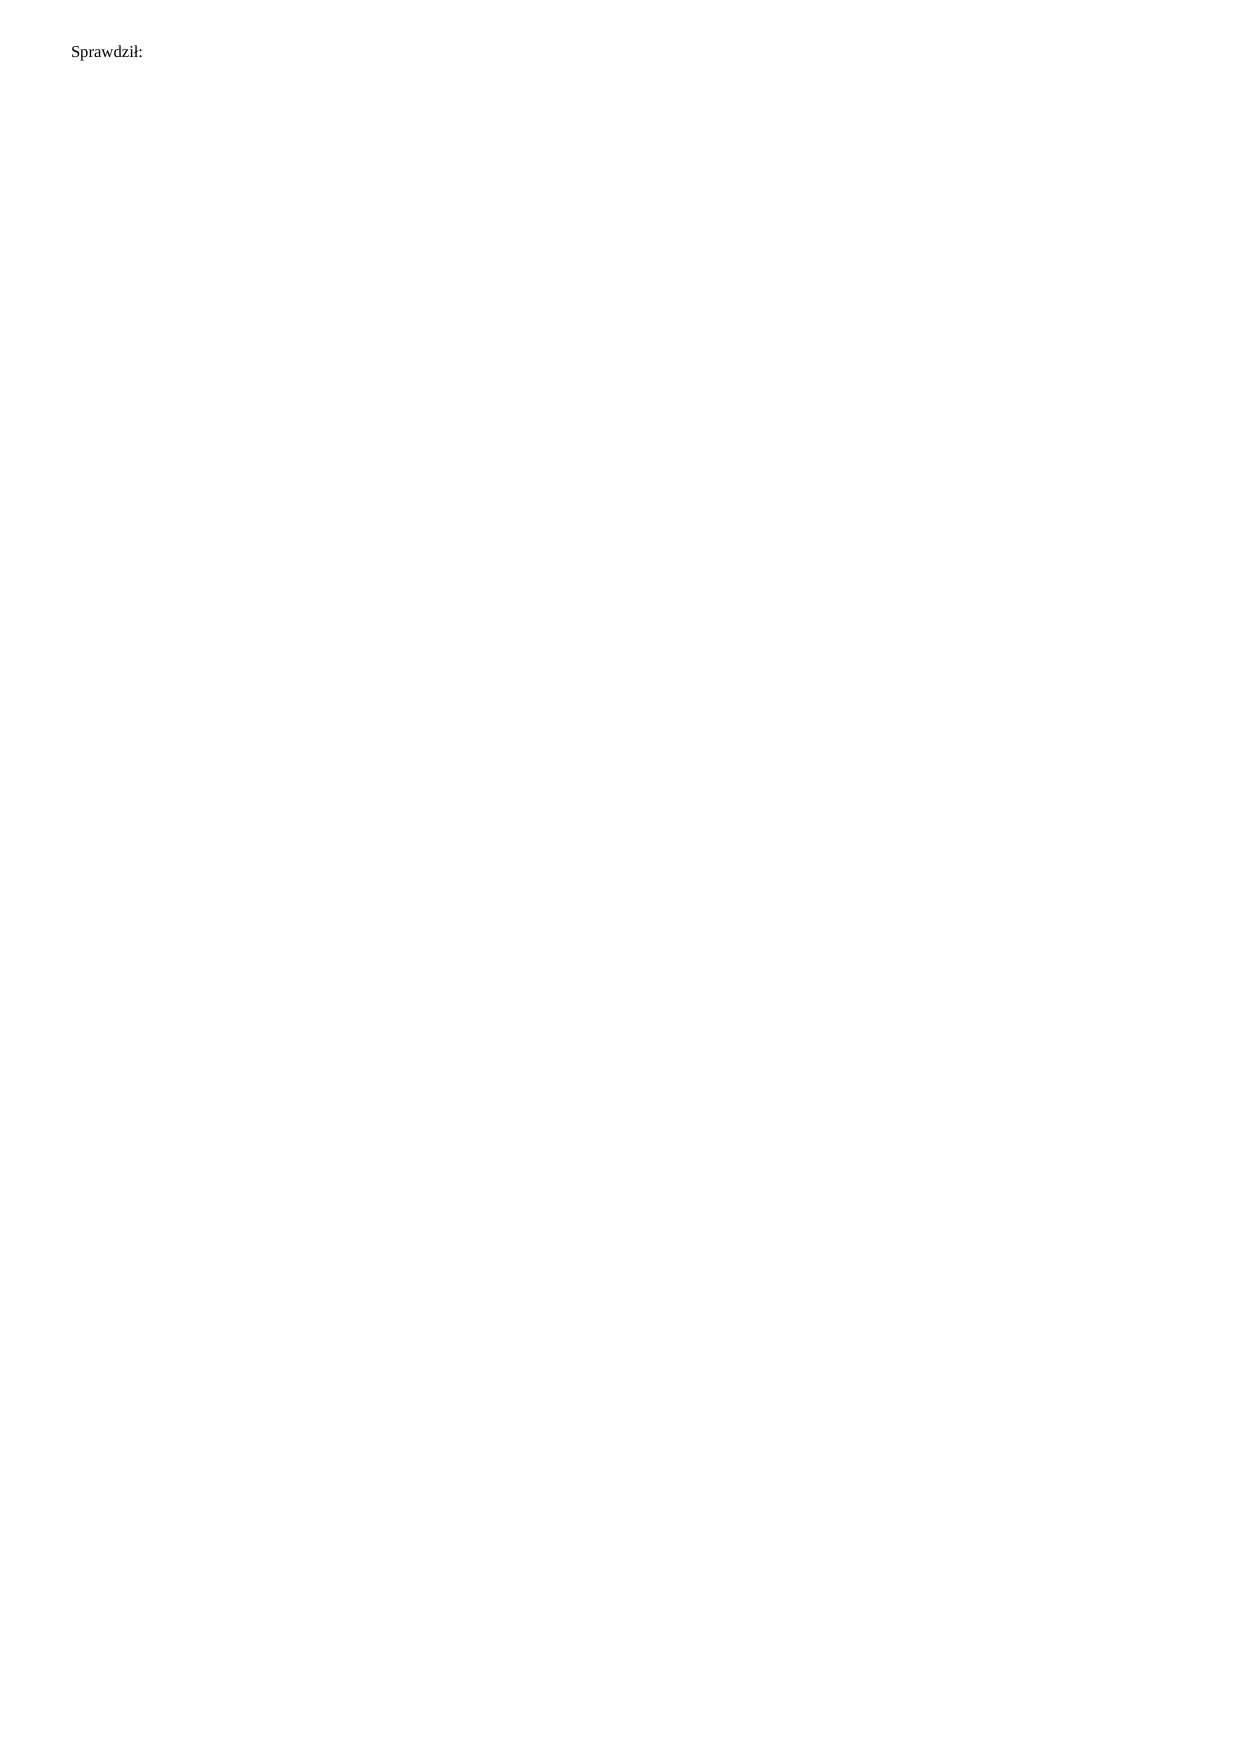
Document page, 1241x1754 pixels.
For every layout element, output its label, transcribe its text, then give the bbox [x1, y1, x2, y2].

text Sprawdził: [71, 41, 1169, 61]
